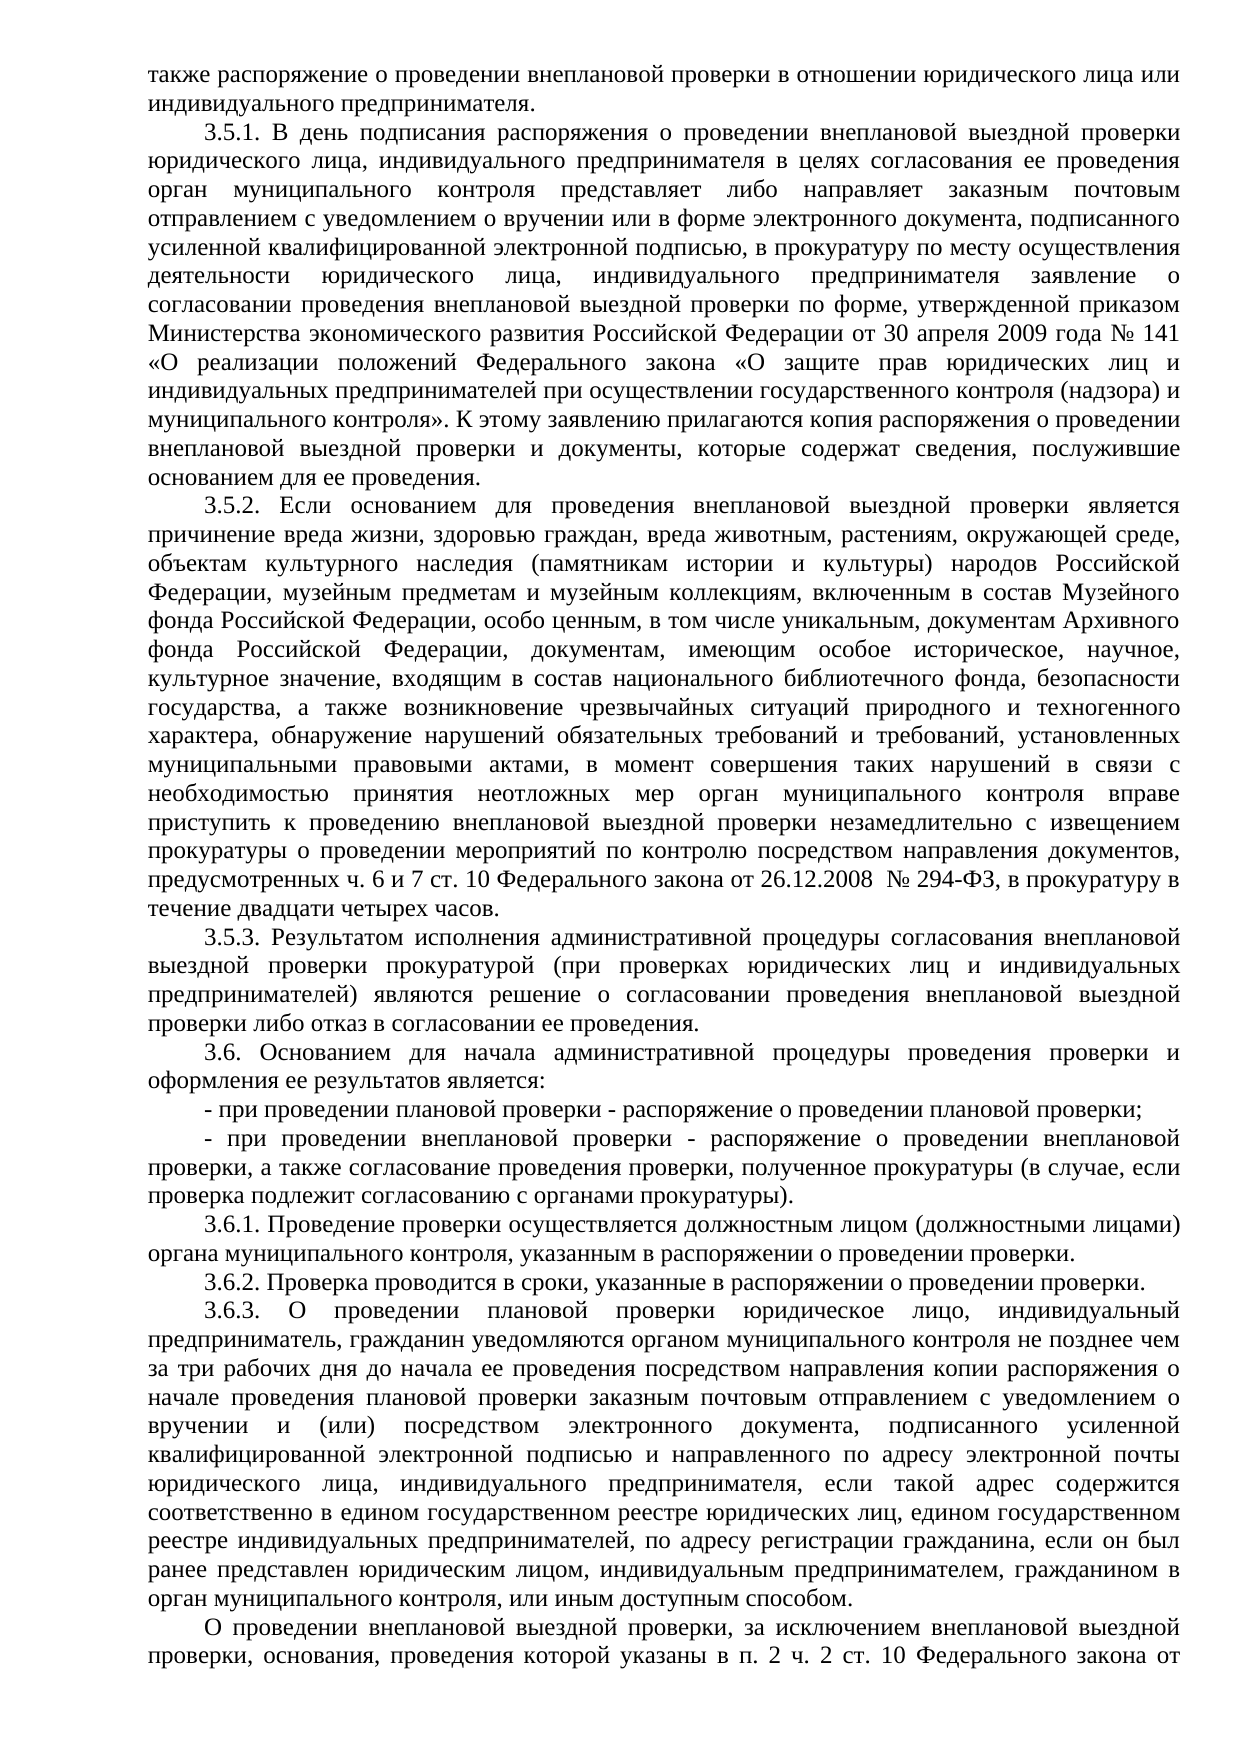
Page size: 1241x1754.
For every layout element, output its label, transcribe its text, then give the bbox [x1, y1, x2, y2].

text 3.6.3. О проведении плановой проверки юридическое лицо, индивидуальный предприниматель, гражданин уведомляются органом муниципального контроля не позднее чем за три рабочих дня до начала ее проведения посредством направления копии распоряжения о начале проведения плановой проверки заказным почтовым отправлением с уведомлением о вручении и (или) посредством электронного документа, подписанного усиленной квалифицированной электронной подписью и направленного по адресу электронной почты юридического лица, индивидуального предпринимателя, если такой адрес содержится соответственно в едином государственном реестре юридических лиц, едином государственном реестре индивидуальных предпринимателей, по адресу регистрации гражданина, если он был ранее представлен юридическим лицом, индивидуальным предпринимателем, гражданином в орган муниципального контроля, или иным доступным способом. [148, 1295, 1181, 1612]
text 3.6.1. Проведение проверки осуществляется должностным лицом (должностными лицами) органа муниципального контроля, указанным в распоряжении о проведении проверки. [148, 1209, 1181, 1267]
text 3.5.1. В день подписания распоряжения о проведении внеплановой выездной проверки юридического лица, индивидуального предпринимателя в целях согласования ее проведения орган муниципального контроля представляет либо направляет заказным почтовым отправлением с уведомлением о вручении или в форме электронного документа, подписанного усиленной квалифицированной электронной подписью, в прокуратуру по месту осуществления деятельности юридического лица, индивидуального предпринимателя заявление о согласовании проведения внеплановой выездной проверки по форме, утвержденной приказом Министерства экономического развития Российской Федерации от 30 апреля 2009 года № 141 «О реализации положений Федерального закона «О защите прав юридических лиц и индивидуальных предпринимателей при осуществлении государственного контроля (надзора) и муниципального контроля». К этому заявлению прилагаются копия распоряжения о проведении внеплановой выездной проверки и документы, которые содержат сведения, послужившие основанием для ее проведения. [148, 117, 1181, 490]
text - при проведении плановой проверки - распоряжение о проведении плановой проверки; [148, 1094, 1181, 1123]
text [148, 1612, 1181, 1669]
text 3.6.2. Проверка проводится в сроки, указанные в распоряжении о проведении проверки. [148, 1267, 1181, 1295]
text 3.6. Основанием для начала административной процедуры проведения проверки и оформления ее результатов является: [148, 1037, 1181, 1094]
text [148, 59, 1181, 117]
text 3.5.3. Результатом исполнения административной процедуры согласования внеплановой выездной проверки прокуратурой (при проверках юридических лиц и индивидуальных предпринимателей) являются решение о согласовании проведения внеплановой выездной проверки либо отказ в согласовании ее проведения. [148, 922, 1181, 1037]
text - при проведении внеплановой проверки - распоряжение о проведении внеплановой проверки, а также согласование проведения проверки, полученное прокуратуры (в случае, если проверка подлежит согласованию с органами прокуратуры). [148, 1123, 1181, 1209]
text 3.5.2. Если основанием для проведения внеплановой выездной проверки является причинение вреда жизни, здоровью граждан, вреда животным, растениям, окружающей среде, объектам культурного наследия (памятникам истории и культуры) народов Российской Федерации, музейным предметам и музейным коллекциям, включенным в состав Музейного фонда Российской Федерации, особо ценным, в том числе уникальным, документам Архивного фонда Российской Федерации, документам, имеющим особое историческое, научное, культурное значение, входящим в состав национального библиотечного фонда, безопасности государства, а также возникновение чрезвычайных ситуаций природного и техногенного характера, обнаружение нарушений обязательных требований и требований, установленных муниципальными правовыми актами, в момент совершения таких нарушений в связи с необходимостью принятия неотложных мер орган муниципального контроля вправе приступить к проведению внеплановой выездной проверки незамедлительно с извещением прокуратуры о проведении мероприятий по контролю посредством направления документов, предусмотренных ч. 6 и 7 ст. 10 Федерального закона от 26.12.2008 № 294-ФЗ, в прокуратуру в течение двадцати четырех часов. [148, 490, 1181, 922]
